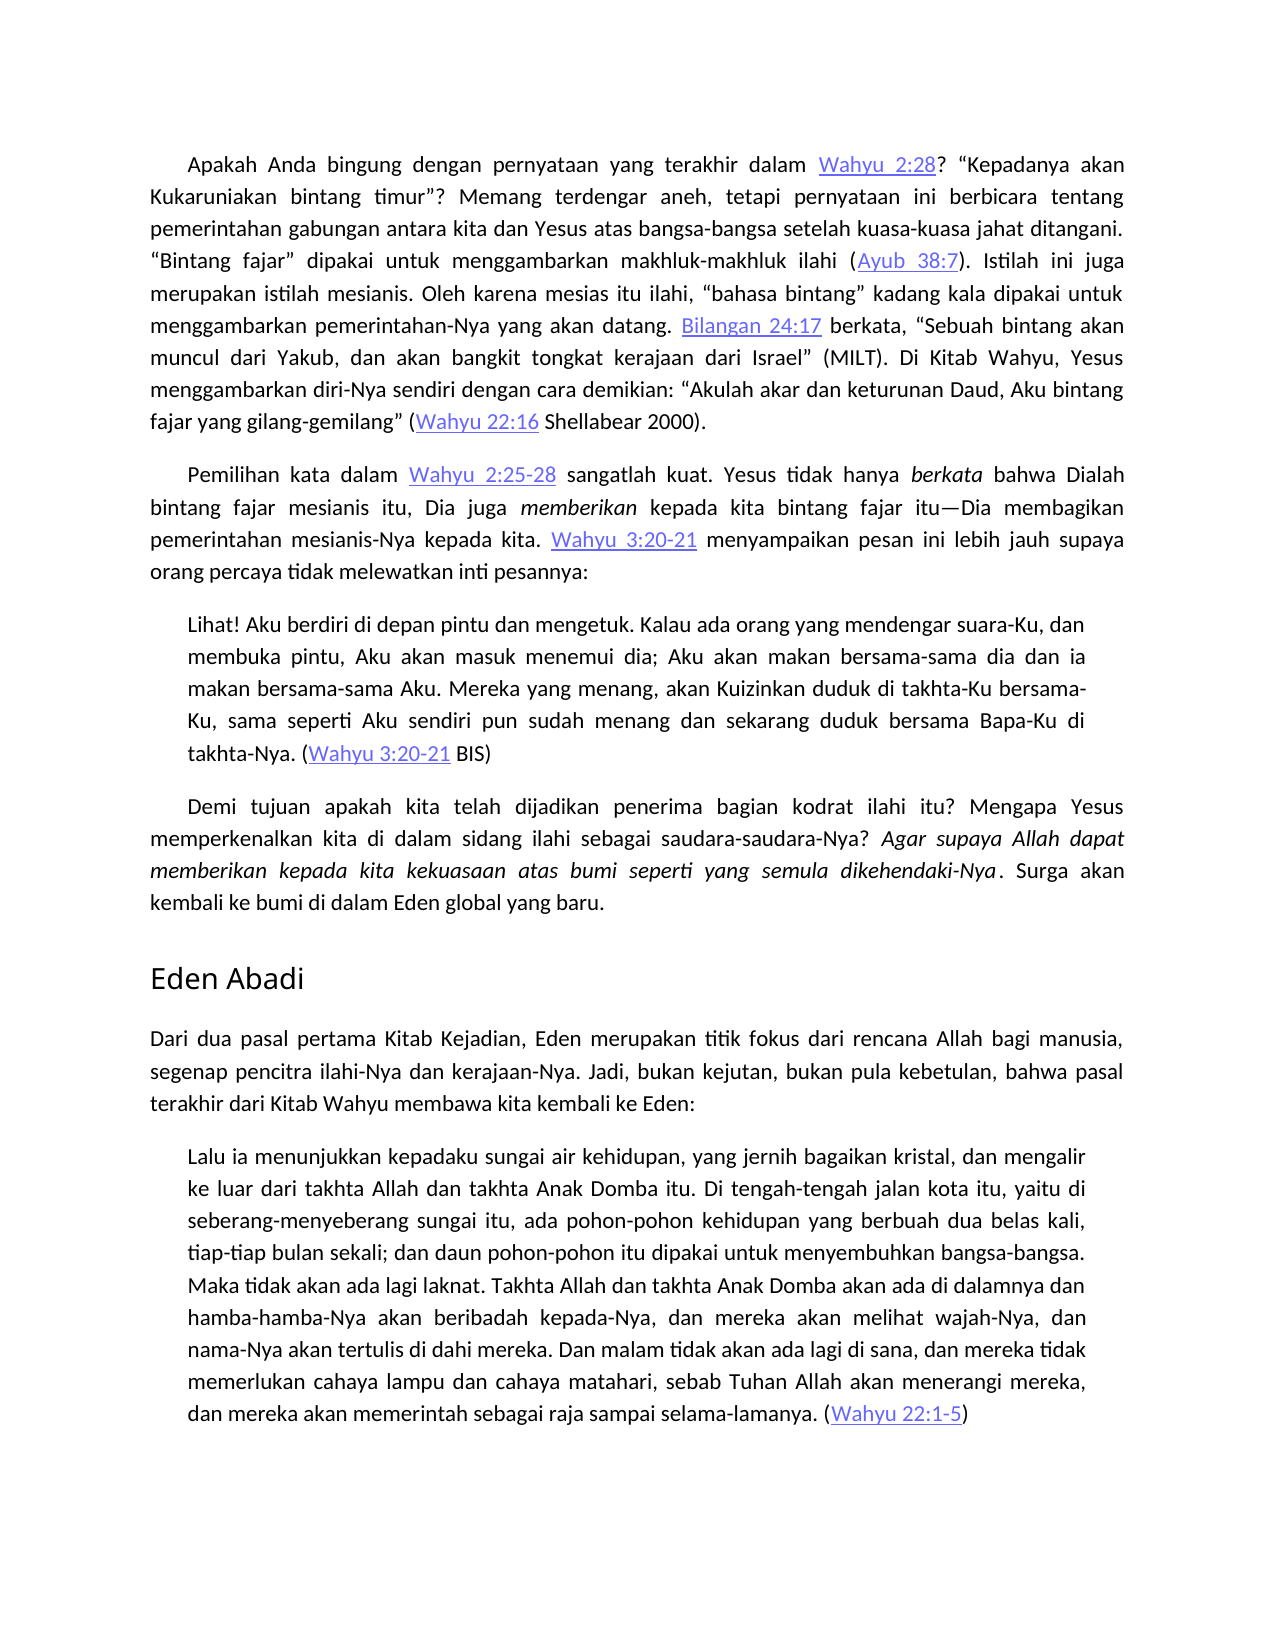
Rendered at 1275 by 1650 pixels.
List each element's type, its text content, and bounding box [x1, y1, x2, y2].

text Dari dua pasal pertama Kitab Kejadian, Eden merupakan titik fokus dari rencana Allah bagi manusia, segenap pencitra ilahi-Nya dan kerajaan-Nya. Jadi, bukan kejutan, bukan pula kebetulan, bahwa pasal terakhir dari Kitab Wahyu membawa kita kembali ke Eden: [150, 1024, 1125, 1117]
text Demi tujuan apakah kita telah dijadikan penerima bagian kodrat ilahi itu? Mengapa Yesus memperkenalkan kita di dalam sidang ilahi sebagai saudara-saudara-Nya? Agar supaya Allah dapat memberikan kepada kita kekuasaan atas bumi seperti yang semula dikehendaki-Nya. Surga akan kembali ke bumi di dalam Eden global yang baru. [150, 792, 1125, 916]
text Pemilihan kata dalam Wahyu 2:25-28 sangatlah kuat. Yesus tidak hanya berkata bahwa Dialah bintang fajar mesianis itu, Dia juga memberikan kepada kita bintang fajar itu—Dia membagikan pemerintahan mesianis-Nya kepada kita. Wahyu 3:20-21 menyampaikan pesan ini lebih jauh supaya orang percaya tidak melewatkan inti pesannya: [150, 461, 1125, 585]
text Apakah Anda bingung dengan pernyataan yang terakhir dalam Wahyu 2:28? “Kepadanya akan Kukaruniakan bintang timur”? Memang terdengar aneh, tetapi pernyataan ini berbicara tentang pemerintahan gabungan antara kita dan Yesus atas bangsa-bangsa setelah kuasa-kuasa jahat ditangani. “Bintang fajar” dipakai untuk menggambarkan makhluk-makhluk ilahi (Ayub 38:7). Istilah ini juga merupakan istilah mesianis. Oleh karena mesias itu ilahi, “bahasa bintang” kadang kala dipakai untuk menggambarkan pemerintahan-Nya yang akan datang. Bilangan 24:17 berkata, “Sebuah bintang akan muncul dari Yakub, dan akan bangkit tongkat kerajaan dari Israel” (MILT). Di Kitab Wahyu, Yesus menggambarkan diri-Nya sendiri dengan cara demikian: “Akulah akar dan keturunan Daud, Aku bintang fajar yang gilang-gemilang” (Wahyu 22:16 Shellabear 2000). [150, 150, 1125, 436]
text Lihat! Aku berdiri di depan pintu dan mengetuk. Kalau ada orang yang mendengar suara-Ku, dan membuka pintu, Aku akan masuk menemui dia; Aku akan makan bersama-sama dia dan ia makan bersama-sama Aku. Mereka yang menang, akan Kuizinkan duduk di takhta-Ku bersama-Ku, sama seperti Aku sendiri pun sudah menang dan sekarang duduk bersama Bapa-Ku di takhta-Nya. (Wahyu 3:20-21 BIS) [187, 610, 1087, 767]
text Eden Abadi [150, 958, 1125, 998]
text Lalu ia menunjukkan kepadaku sungai air kehidupan, yang jernih bagaikan kristal, dan mengalir ke luar dari takhta Allah dan takhta Anak Domba itu. Di tengah-tengah jalan kota itu, yaitu di seberang-menyeberang sungai itu, ada pohon-pohon kehidupan yang berbuah dua belas kali, tiap-tiap bulan sekali; dan daun pohon-pohon itu dipakai untuk menyembuhkan bangsa-bangsa. Maka tidak akan ada lagi laknat. Takhta Allah dan takhta Anak Domba akan ada di dalamnya dan hamba-hamba-Nya akan beribadah kepada-Nya, dan mereka akan melihat wajah-Nya, dan nama-Nya akan tertulis di dahi mereka. Dan malam tidak akan ada lagi di sana, dan mereka tidak memerlukan cahaya lampu dan cahaya matahari, sebab Tuhan Allah akan menerangi mereka, dan mereka akan memerintah sebagai raja sampai selama-lamanya. (Wahyu 22:1-5) [187, 1142, 1087, 1427]
